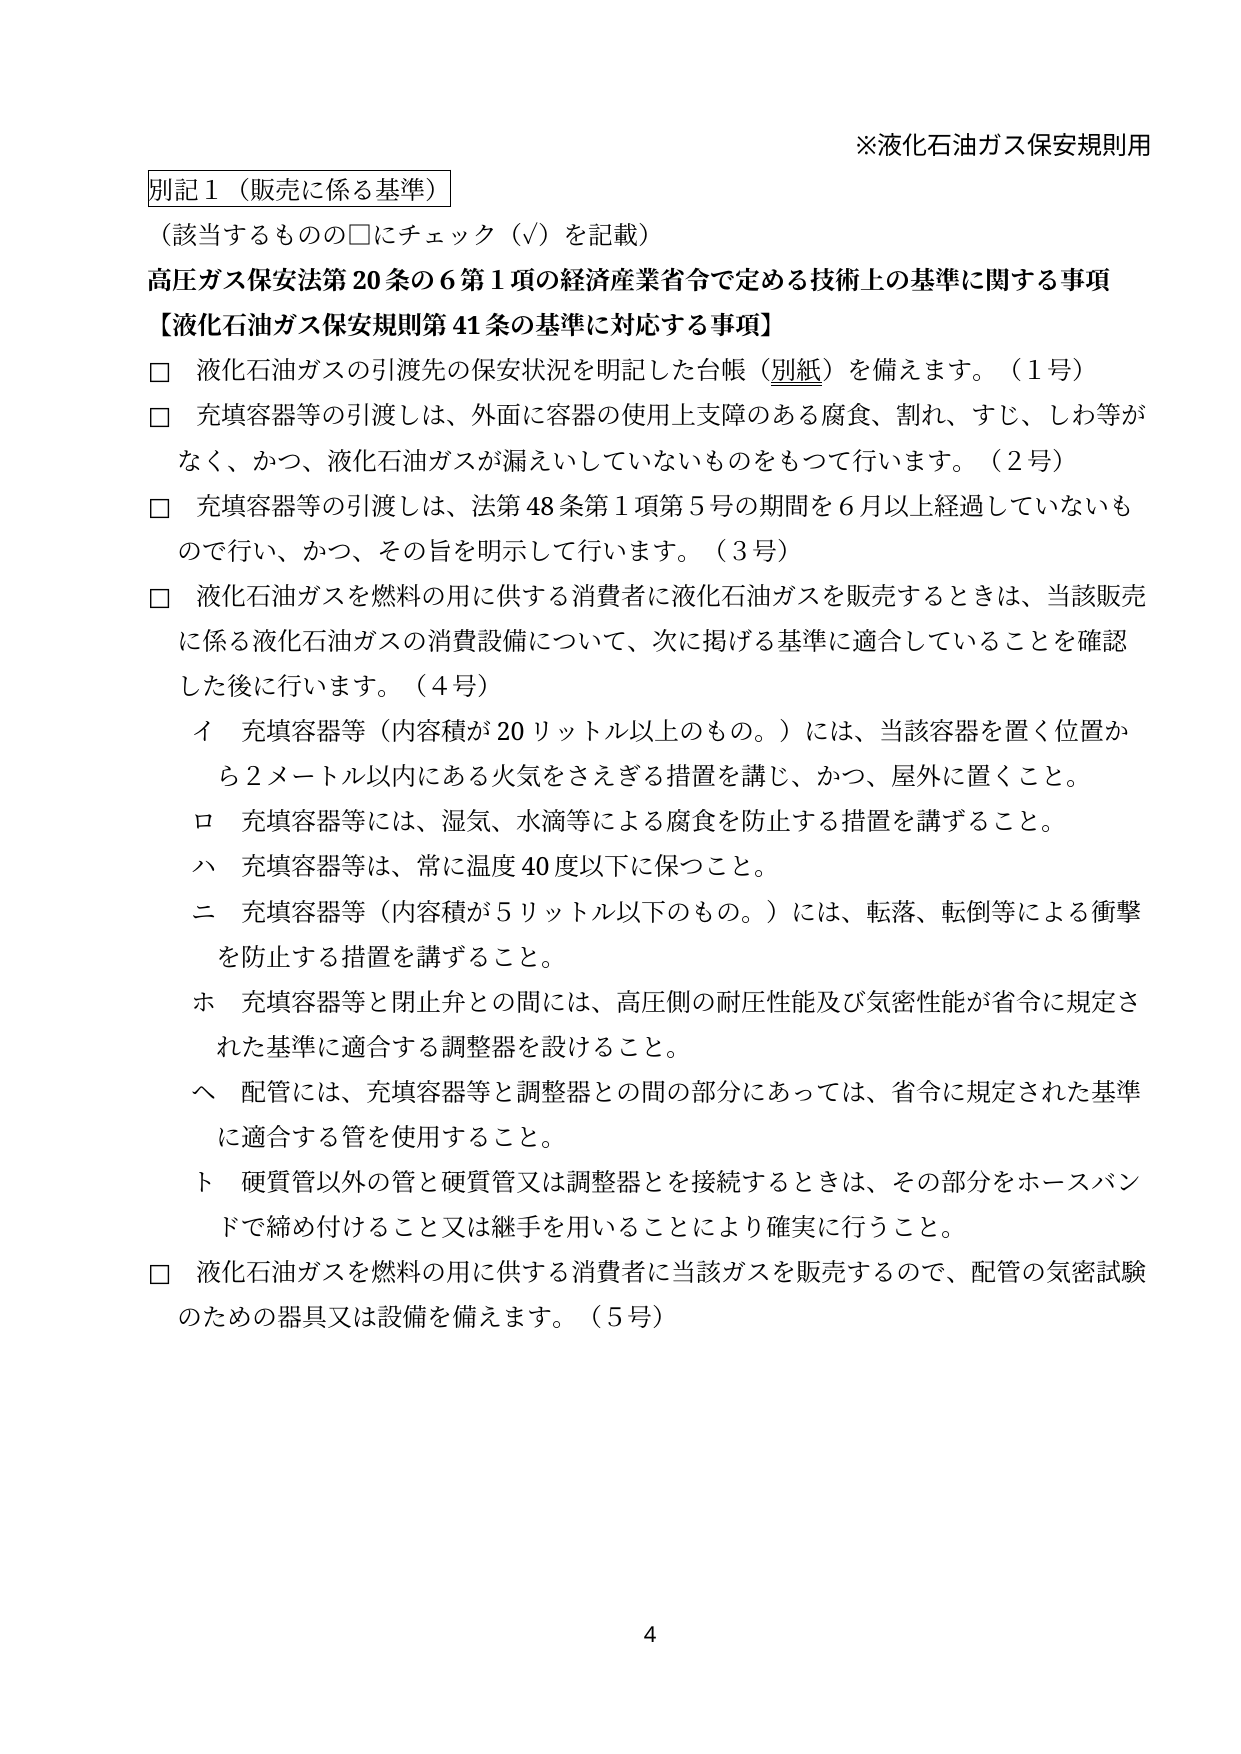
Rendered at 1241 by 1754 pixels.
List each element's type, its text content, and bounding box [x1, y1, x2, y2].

text ロ 充填容器等には、湿気、水滴等による腐食を防止する措置を講ずること。 [191, 795, 1152, 840]
text ハ 充填容器等は、常に温度40度以下に保つこと。 [191, 840, 1152, 885]
text ※液化石油ガス保安規則用 [148, 118, 1152, 163]
text 別記１（販売に係る基準） [148, 163, 1152, 208]
text ト 硬質管以外の管と硬質管又は調整器とを接続するときは、その部分をホースバンドで締め付けること又は継手を用いることにより確実に行うこと。 [191, 1156, 1152, 1246]
text □ 液化石油ガスの引渡先の保安状況を明記した台帳（別紙）を備えます。（１号） [148, 344, 1152, 389]
text （該当するものの□にチェック（✓）を記載） [148, 208, 1152, 253]
text ニ 充填容器等（内容積が５リットル以下のもの。）には、転落、転倒等による衝撃を防止する措置を講ずること。 [191, 885, 1152, 975]
text 【液化石油ガス保安規則第41条の基準に対応する事項】 [148, 298, 1152, 344]
text □ 充填容器等の引渡しは、法第48条第１項第５号の期間を６月以上経過していないもので行い、かつ、その旨を明示して行います。（３号） [148, 479, 1152, 569]
text □ 液化石油ガスを燃料の用に供する消費者に当該ガスを販売するので、配管の気密試験のための器具又は設備を備えます。（５号） [148, 1246, 1152, 1336]
text □ 液化石油ガスを燃料の用に供する消費者に液化石油ガスを販売するときは、当該販売に係る液化石油ガスの消費設備について、次に掲げる基準に適合していることを確認した後に行います。（４号） [148, 569, 1152, 704]
text □ 充填容器等の引渡しは、外面に容器の使用上支障のある腐食、割れ、すじ、しわ等がなく、かつ、液化石油ガスが漏えいしていないものをもつて行います。（２号） [148, 389, 1152, 479]
text ヘ 配管には、充填容器等と調整器との間の部分にあっては、省令に規定された基準に適合する管を使用すること。 [191, 1065, 1152, 1156]
text 高圧ガス保安法第20条の６第１項の経済産業省令で定める技術上の基準に関する事項 [148, 253, 1152, 298]
text ホ 充填容器等と閉止弁との間には、高圧側の耐圧性能及び気密性能が省令に規定された基準に適合する調整器を設けること。 [191, 975, 1152, 1065]
text イ 充填容器等（内容積が20リットル以上のもの。）には、当該容器を置く位置から２メートル以内にある火気をさえぎる措置を講じ、かつ、屋外に置くこと。 [191, 704, 1152, 795]
